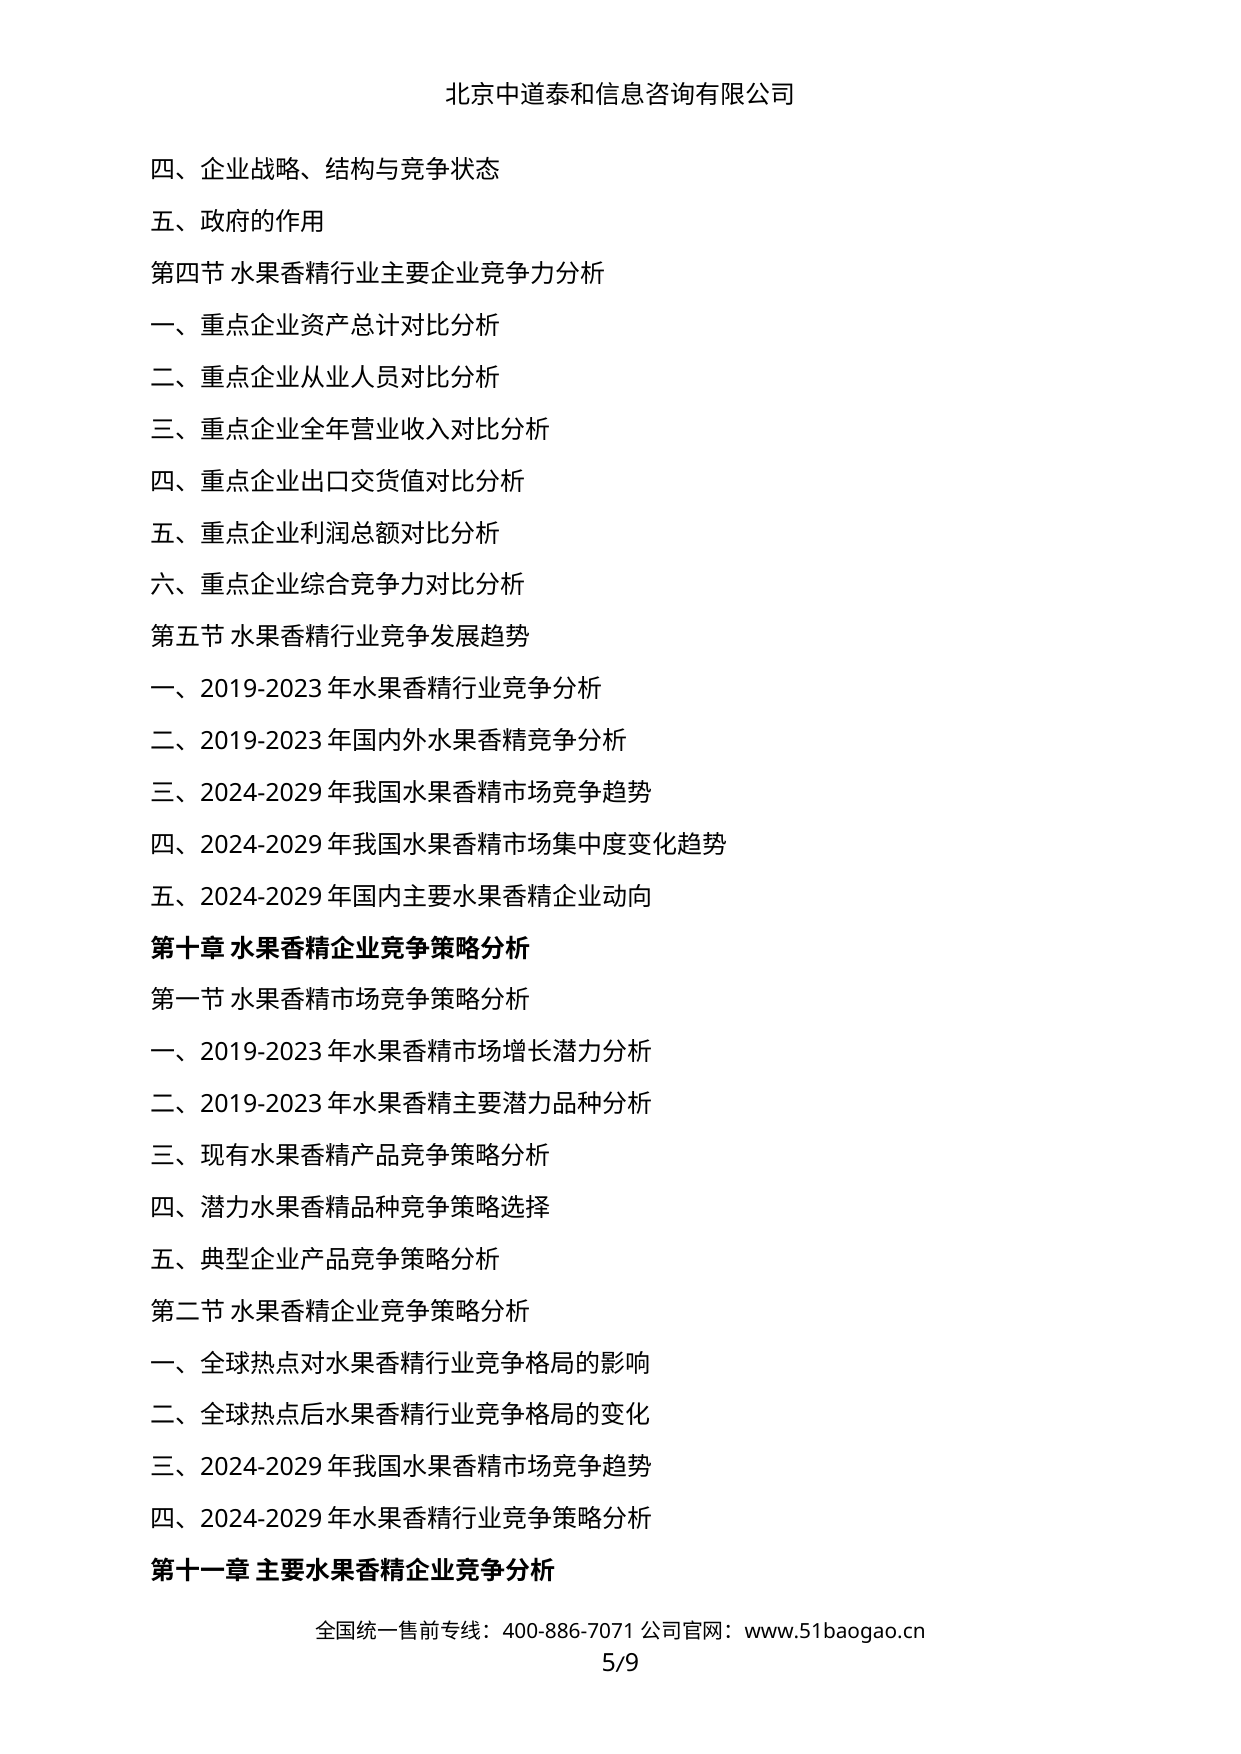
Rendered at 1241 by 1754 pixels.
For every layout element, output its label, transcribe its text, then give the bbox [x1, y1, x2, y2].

text 三、重点企业全年营业收入对比分析 [150, 409, 1090, 446]
text 五、重点企业利润总额对比分析 [150, 513, 1090, 549]
text 四、潜力水果香精品种竞争策略选择 [150, 1187, 1090, 1224]
text 二、2019-2023年国内外水果香精竞争分析 [150, 721, 1090, 757]
text 六、重点企业综合竞争力对比分析 [150, 565, 1090, 601]
text 二、2019-2023年水果香精主要潜力品种分析 [150, 1084, 1090, 1120]
text 四、2024-2029年水果香精行业竞争策略分析 [150, 1499, 1090, 1535]
text 五、政府的作用 [150, 202, 1090, 238]
text 第四节 水果香精行业主要企业竞争力分析 [150, 254, 1090, 290]
text 第一节 水果香精市场竞争策略分析 [150, 980, 1090, 1016]
text 第二节 水果香精企业竞争策略分析 [150, 1291, 1090, 1327]
text 三、2024-2029年我国水果香精市场竞争趋势 [150, 1447, 1090, 1483]
text 第五节 水果香精行业竞争发展趋势 [150, 617, 1090, 653]
text 三、现有水果香精产品竞争策略分析 [150, 1136, 1090, 1172]
text 四、企业战略、结构与竞争状态 [150, 150, 1090, 186]
text 三、2024-2029年我国水果香精市场竞争趋势 [150, 772, 1090, 809]
text 四、2024-2029年我国水果香精市场集中度变化趋势 [150, 824, 1090, 861]
text 五、典型企业产品竞争策略分析 [150, 1239, 1090, 1276]
text 二、全球热点后水果香精行业竞争格局的变化 [150, 1395, 1090, 1431]
text 第十章 水果香精企业竞争策略分析 [150, 928, 1090, 964]
text 第十一章 主要水果香精企业竞争分析 [150, 1551, 1090, 1587]
text 一、2019-2023年水果香精行业竞争分析 [150, 669, 1090, 705]
text 二、重点企业从业人员对比分析 [150, 357, 1090, 394]
text 一、全球热点对水果香精行业竞争格局的影响 [150, 1343, 1090, 1379]
text 五、2024-2029年国内主要水果香精企业动向 [150, 876, 1090, 912]
text 四、重点企业出口交货值对比分析 [150, 461, 1090, 497]
text 一、重点企业资产总计对比分析 [150, 306, 1090, 342]
text 一、2019-2023年水果香精市场增长潜力分析 [150, 1032, 1090, 1068]
